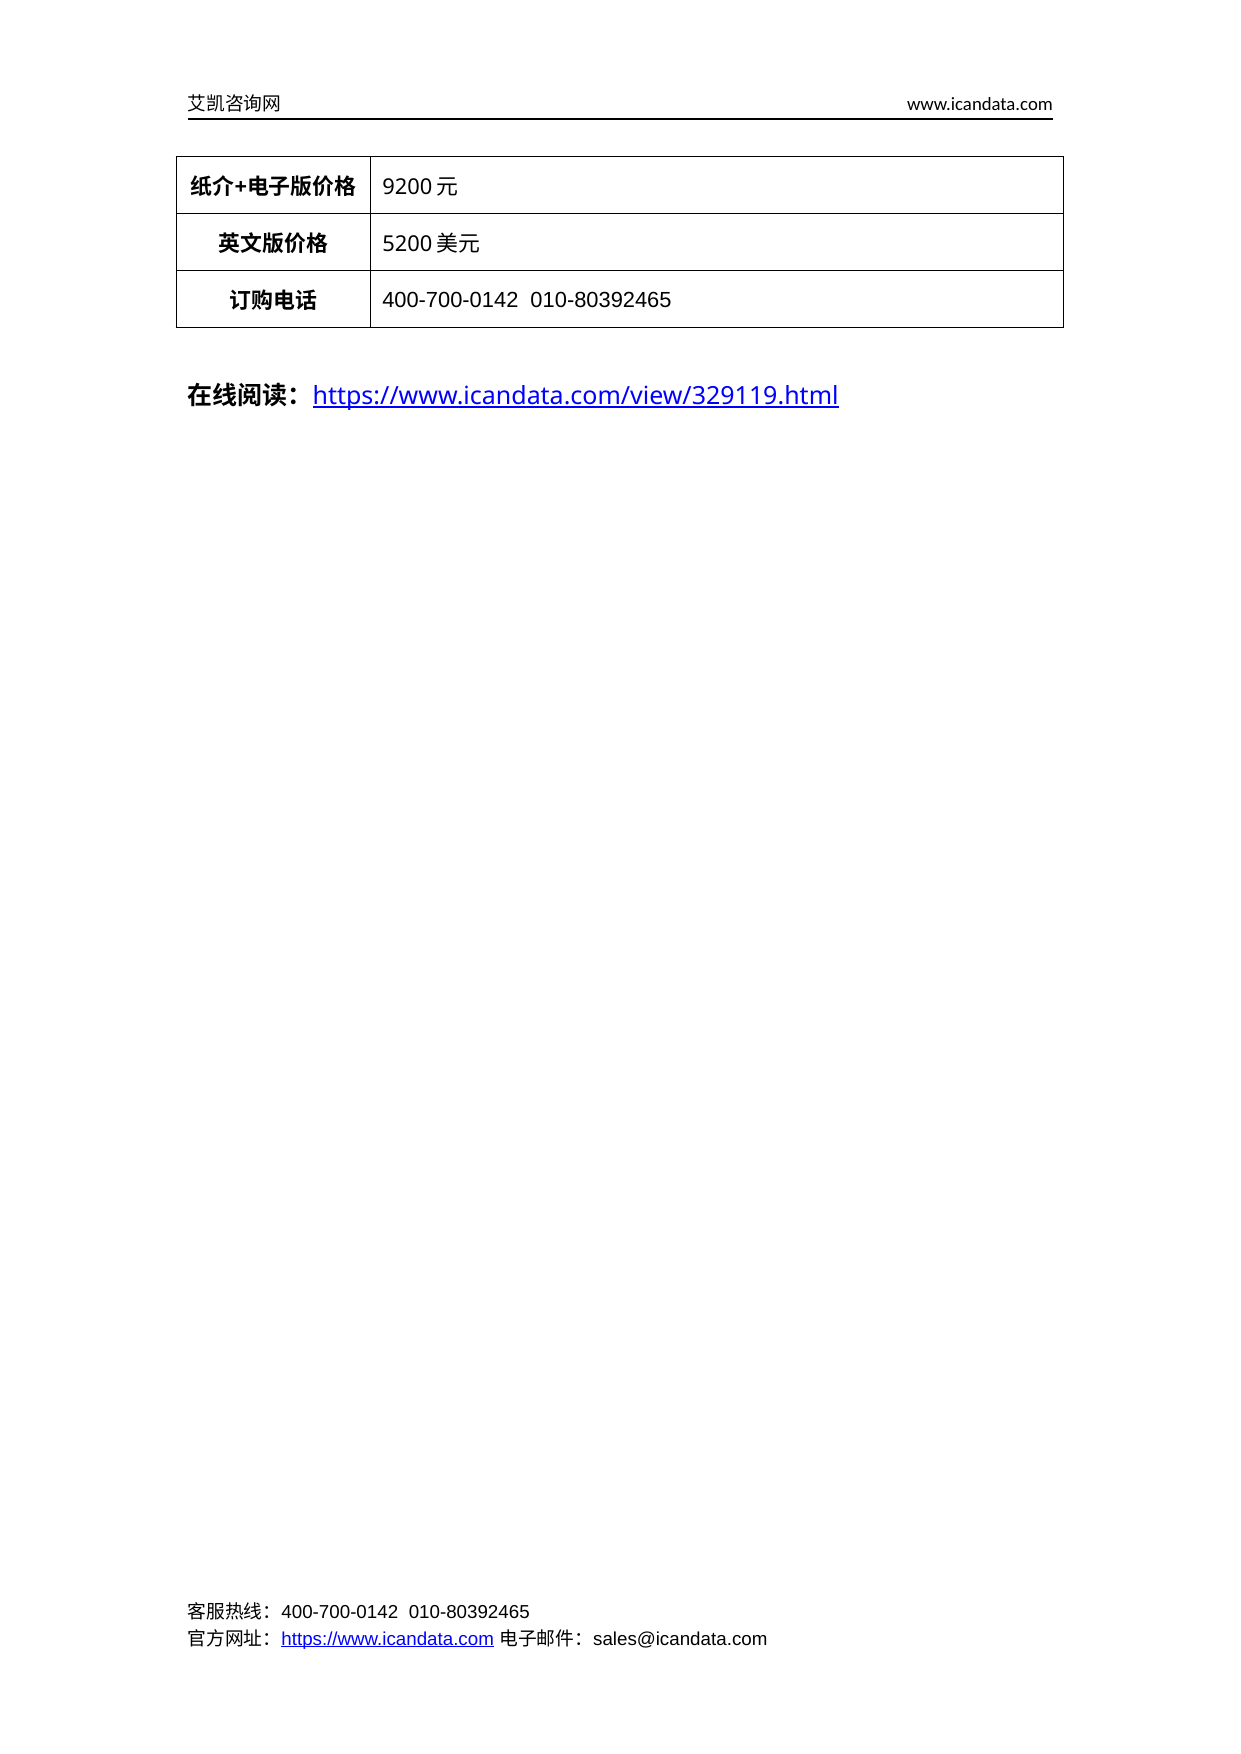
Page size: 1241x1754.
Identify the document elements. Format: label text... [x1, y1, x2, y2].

text 在线阅读：https://www.icandata.com/view/329119.html [187, 361, 1053, 426]
table_cell 订购电话 [177, 271, 370, 327]
table_cell 英文版价格 [177, 214, 370, 270]
table_cell 400-700-0142 010-80392465 [371, 271, 1063, 327]
table_cell 纸介+电子版价格 [177, 157, 370, 213]
table_cell 9200元 [371, 157, 1063, 213]
table_cell 5200美元 [371, 214, 1063, 270]
